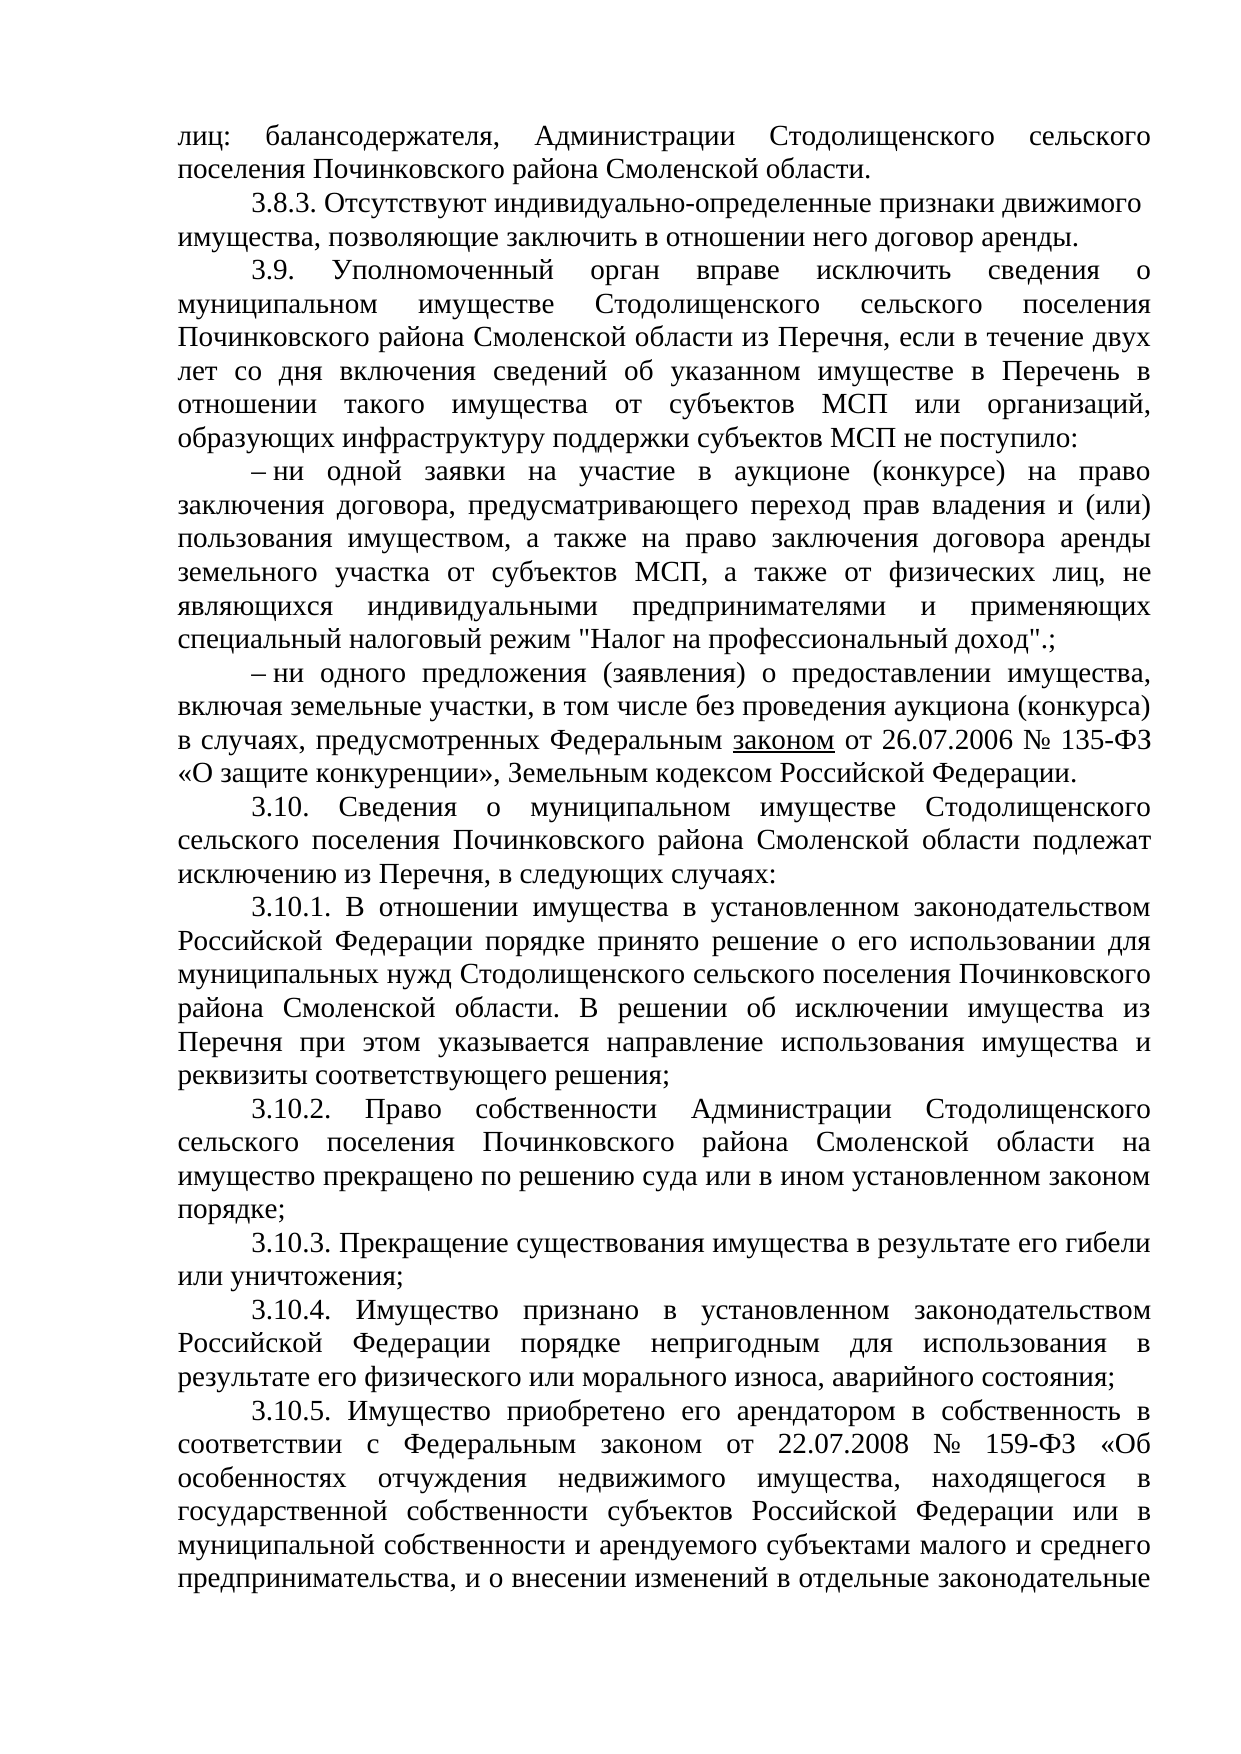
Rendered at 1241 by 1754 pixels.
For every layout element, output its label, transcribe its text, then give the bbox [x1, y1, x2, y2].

text 3.8.3. Отсутствуют индивидуально-определенные признаки движимого имущества, позволяющие заключить в отношении него договор аренды. [177, 185, 1152, 252]
text 3.9. Уполномоченный орган вправе исключить сведения о муниципальном имуществе Стодолищенского сельского поселения Починковского района Смоленской области из Перечня, если в течение двух лет со дня включения сведений об указанном имуществе в Перечень в отношении такого имущества от субъектов МСП или организаций, образующих инфраструктуру поддержки субъектов МСП не поступило: [177, 252, 1152, 453]
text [177, 1393, 1152, 1594]
text 3.10.2. Право собственности Администрации Стодолищенского сельского поселения Починковского района Смоленской области на имущество прекращено по решению суда или в ином установленном законом порядке; [177, 1091, 1152, 1225]
text 3.10.1. В отношении имущества в установленном законодательством Российской Федерации порядке принято решение о его использовании для муниципальных нужд Стодолищенского сельского поселения Починковского района Смоленской области. В решении об исключении имущества из Перечня при этом указывается направление использования имущества и реквизиты соответствующего решения; [177, 889, 1152, 1091]
text – ни одной заявки на участие в аукционе (конкурсе) на право заключения договора, предусматривающего переход прав владения и (или) пользования имуществом, а также на право заключения договора аренды земельного участка от субъектов МСП, а также от физических лиц, не являющихся индивидуальными предпринимателями и применяющих специальный налоговый режим "Налог на профессиональный доход".; [177, 453, 1152, 655]
text – ни одного предложения (заявления) о предоставлении имущества, включая земельные участки, в том числе без проведения аукциона (конкурса) в случаях, предусмотренных Федеральным законом от 26.07.2006 № 135-ФЗ «О защите конкуренции», Земельным кодексом Российской Федерации. [177, 655, 1152, 789]
text 3.10. Сведения о муниципальном имуществе Стодолищенского сельского поселения Починковского района Смоленской области подлежат исключению из Перечня, в следующих случаях: [177, 789, 1152, 889]
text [177, 118, 1152, 185]
text 3.10.4. Имущество признано в установленном законодательством Российской Федерации порядке непригодным для использования в результате его физического или морального износа, аварийного состояния; [177, 1292, 1152, 1393]
text 3.10.3. Прекращение существования имущества в результате его гибели или уничтожения; [177, 1225, 1152, 1292]
